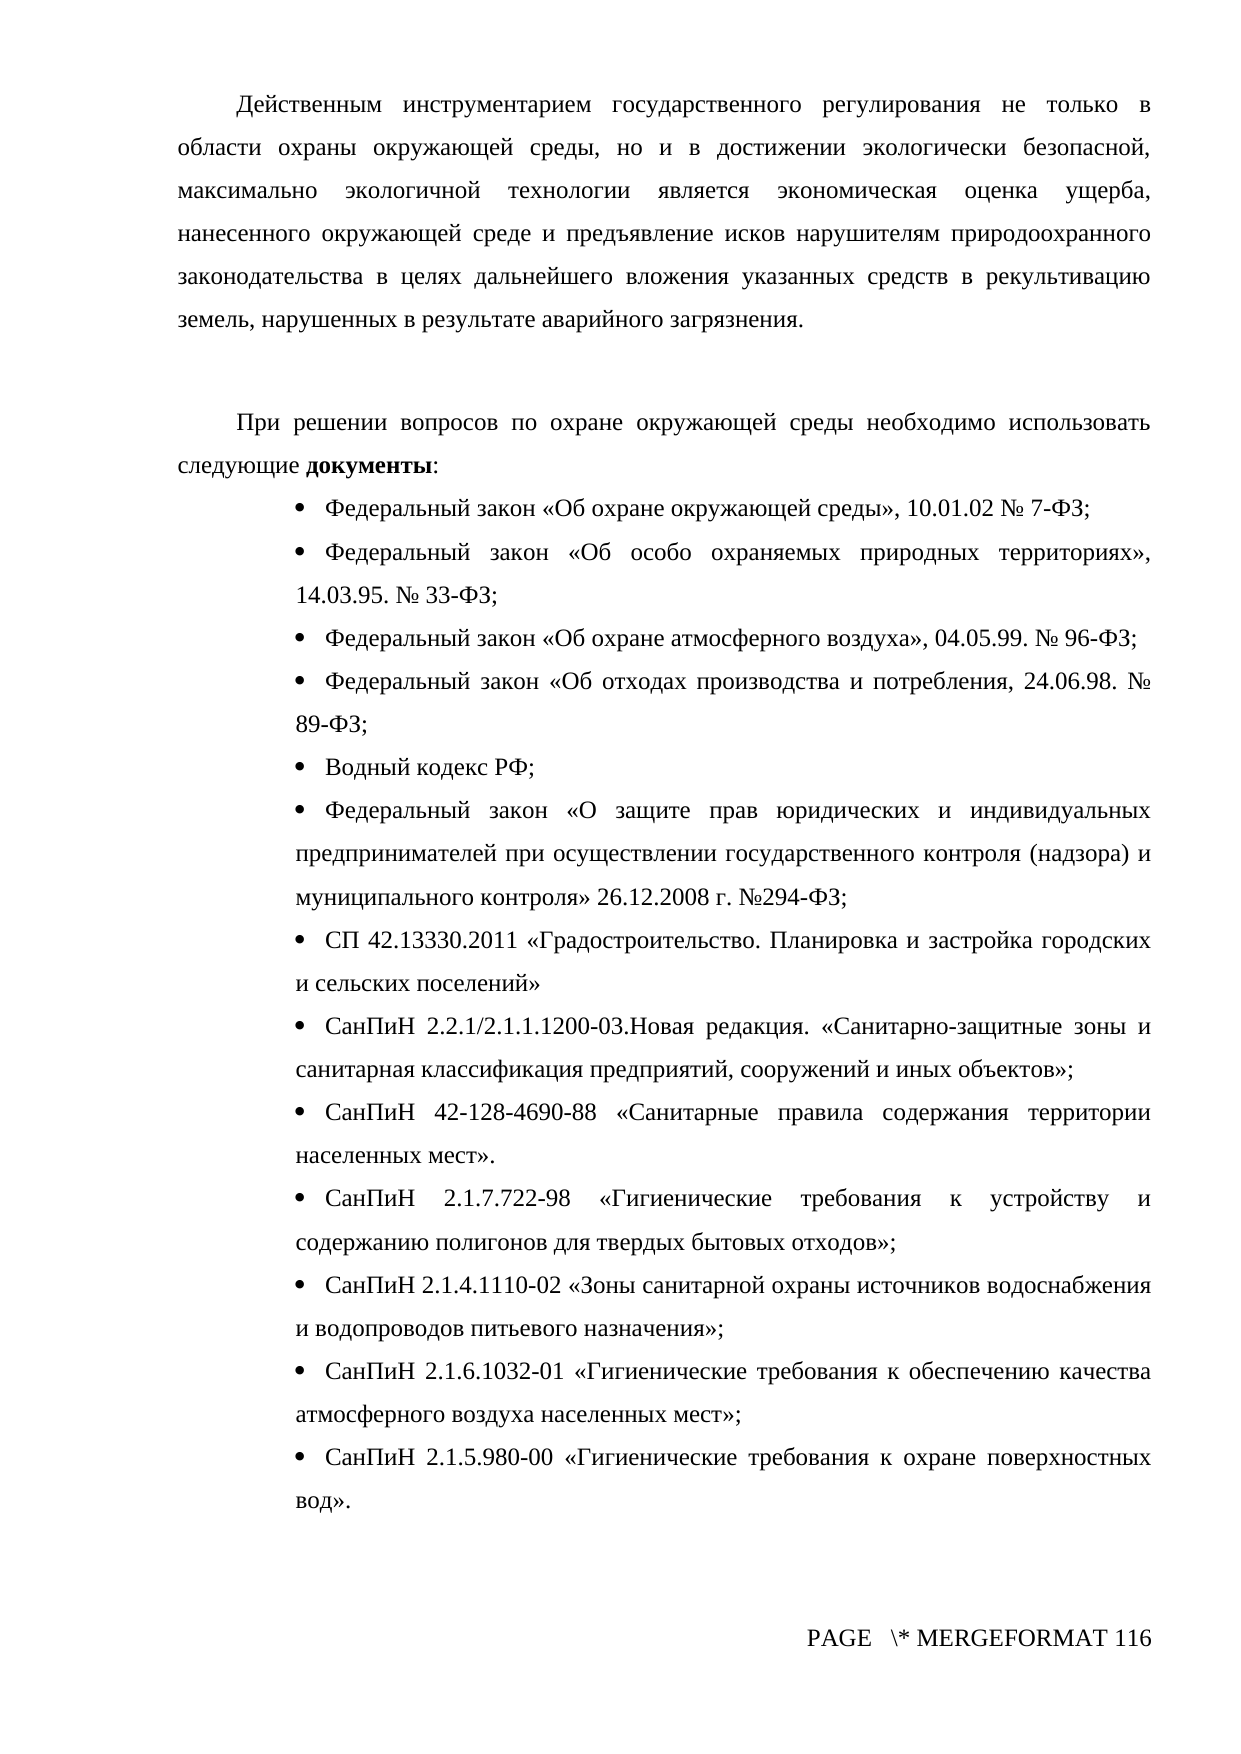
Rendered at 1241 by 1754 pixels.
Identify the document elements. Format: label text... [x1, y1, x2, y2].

list Федеральный закон «Об особо охраняемых природных территориях», 14.03.95. № 33-ФЗ; [295, 537, 1152, 608]
list СанПиН 2.1.7.722-98 «Гигиенические требования к устройству и содержанию полигонов для твердых бытовых отходов»; [295, 1183, 1152, 1255]
list СанПиН 2.1.6.1032-01 «Гигиенические требования к обеспечению качества атмосферного воздуха населенных мест»; [295, 1356, 1152, 1428]
list Федеральный закон «Об охране окружающей среды», 10.01.02 № 7-ФЗ; [295, 493, 1152, 522]
list Федеральный закон «Об охране атмосферного воздуха», 04.05.99. № 96-ФЗ; [295, 623, 1152, 652]
list СанПиН 2.1.4.1110-02 «Зоны санитарной охраны источников водоснабжения и водопроводов питьевого назначения»; [295, 1270, 1152, 1342]
text При решении вопросов по охране окружающей среды необходимо использовать следующие документы: [177, 407, 1152, 479]
list СанПиН 42-128-4690-88 «Санитарные правила содержания территории населенных мест». [295, 1097, 1152, 1169]
list Федеральный закон «О защите прав юридических и индивидуальных предпринимателей при осуществлении государственного контроля (надзора) и муниципального контроля» 26.12.2008 г. №294-ФЗ; [295, 795, 1152, 910]
text Действенным инструментарием государственного регулирования не только в области охраны окружающей среды, но и в достижении экологически безопасной, максимально экологичной технологии является экономическая оценка ущерба, нанесенного окружающей среде и предъявление исков нарушителям природоохранного законодательства в целях дальнейшего вложения указанных средств в рекультивацию земель, нарушенных в результате аварийного загрязнения. [177, 89, 1152, 333]
list Федеральный закон «Об отходах производства и потребления, 24.06.98. № 89-ФЗ; [295, 666, 1152, 738]
list СанПиН 2.2.1/2.1.1.1200-03.Новая редакция. «Санитарно-защитные зоны и санитарная классификация предприятий, сооружений и иных объектов»; [295, 1011, 1152, 1083]
list Водный кодекс РФ; [295, 752, 1152, 781]
list СП 42.13330.2011 «Градостроительство. Планировка и застройка городских и сельских поселений» [295, 925, 1152, 997]
list СанПиН 2.1.5.980-00 «Гигиенические требования к охране поверхностных вод». [295, 1442, 1152, 1514]
